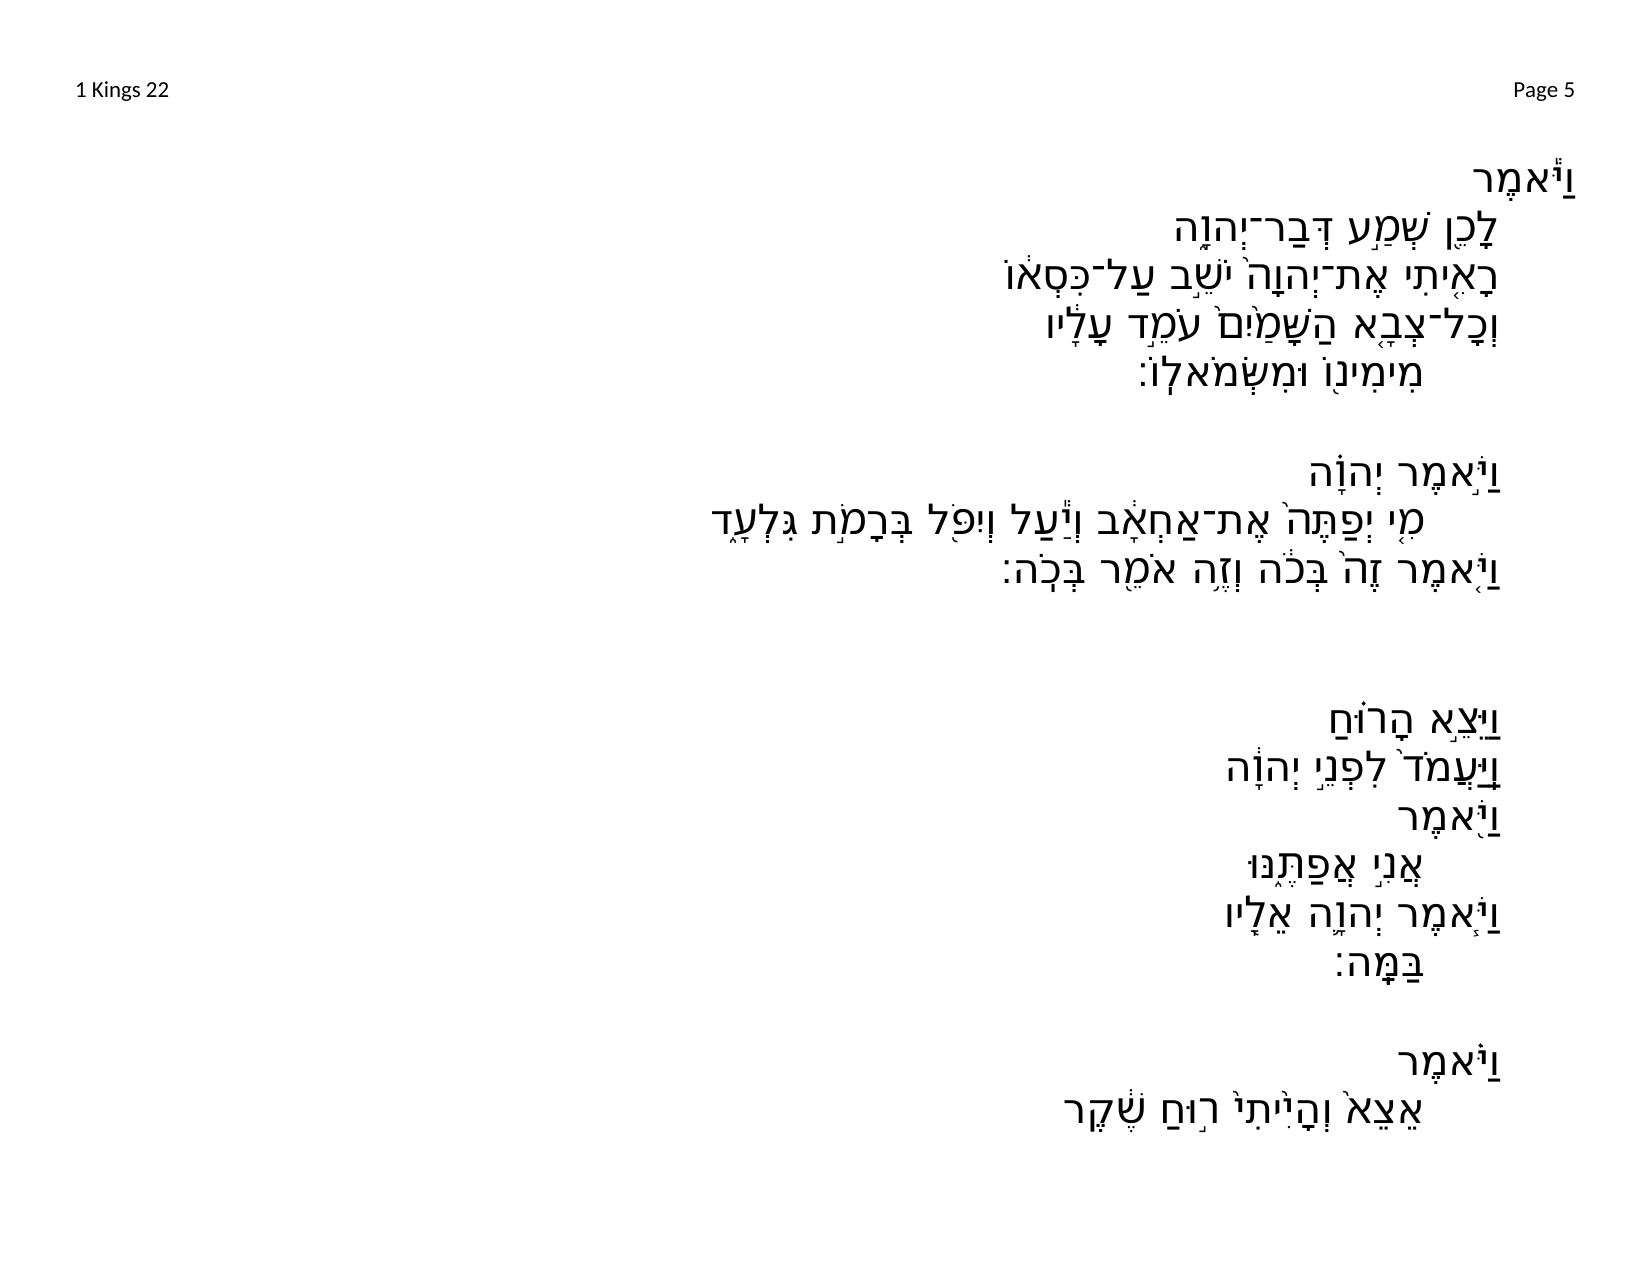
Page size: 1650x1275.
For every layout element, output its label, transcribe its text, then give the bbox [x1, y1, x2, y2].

text וְכָל־צְבָ֤א הַשָּׁמַ֙יִם֙ עֹמֵ֣ד עָלָ֔יו [75, 299, 1575, 348]
text אֲנִ֣י אֲפַתֶּ֑נּוּ [75, 840, 1575, 889]
text וַיֹּ֣אמֶר יְהוָ֗ה [75, 447, 1575, 496]
text מִ֤י יְפַתֶּה֙ אֶת־אַחְאָ֔ב וְיַ֕עַל וְיִפֹּ֖ל בְּרָמֹ֣ת גִּלְעָ֑ד [75, 496, 1575, 544]
text וַיֵּצֵ֣א הָר֗וּחַ [75, 695, 1575, 743]
text וַיֹּ֗אמֶר [75, 1037, 1575, 1085]
text וַֽיַּעֲמֹד֙ לִפְנֵ֣י יְהוָ֔ה [75, 743, 1575, 792]
text וַיֹּ֤אמֶר זֶה֙ בְּכֹ֔ה וְזֶ֥ה אֹמֵ֖ר בְּכֹֽה׃ [75, 544, 1575, 593]
text רָאִ֤יתִי אֶת־יְהוָה֙ יֹשֵׁ֣ב עַל־כִּסְא֔וֹ [75, 251, 1575, 299]
text בַּמָּֽה׃ [75, 937, 1575, 986]
text וַיֹּ֕אמֶר [75, 154, 1575, 202]
text לָכֵ֖ן שְׁמַ֣ע דְּבַר־יְהוָ֑ה [75, 202, 1575, 251]
text וַיֹּ֖אמֶר [75, 792, 1575, 840]
text מִימִינ֖וֹ וּמִשְּׂמֹאלֽוֹ׃ [75, 348, 1575, 397]
text אֵצֵא֙ וְהָיִ֙יתִי֙ ר֣וּחַ שֶׁ֔קֶר [75, 1085, 1575, 1134]
text וַיֹּ֧אמֶר יְהוָ֛ה אֵלָ֖יו [75, 889, 1575, 937]
